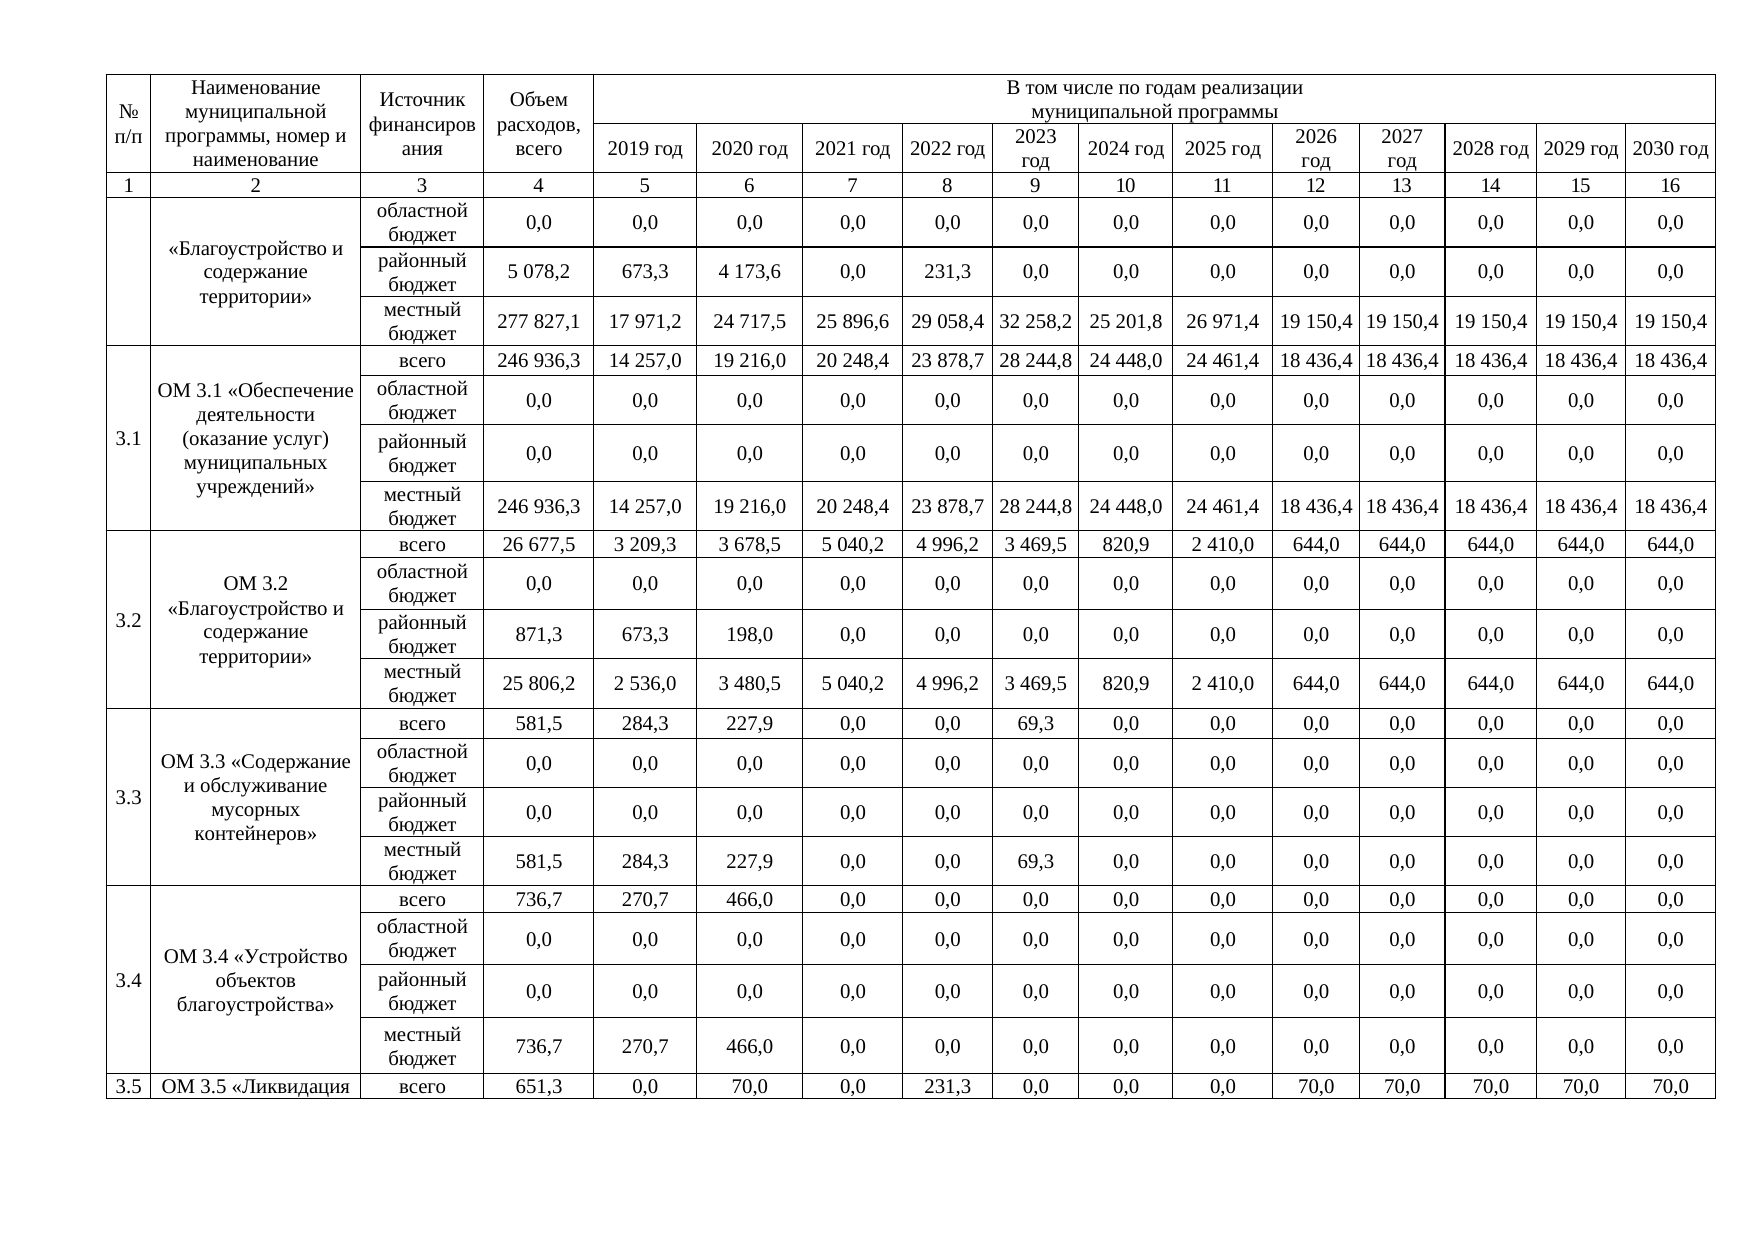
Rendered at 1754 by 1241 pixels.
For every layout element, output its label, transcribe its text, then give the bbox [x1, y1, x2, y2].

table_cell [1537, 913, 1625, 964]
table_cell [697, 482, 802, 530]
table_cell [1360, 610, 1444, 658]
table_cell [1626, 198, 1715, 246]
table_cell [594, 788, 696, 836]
table_cell 16 [1626, 173, 1715, 197]
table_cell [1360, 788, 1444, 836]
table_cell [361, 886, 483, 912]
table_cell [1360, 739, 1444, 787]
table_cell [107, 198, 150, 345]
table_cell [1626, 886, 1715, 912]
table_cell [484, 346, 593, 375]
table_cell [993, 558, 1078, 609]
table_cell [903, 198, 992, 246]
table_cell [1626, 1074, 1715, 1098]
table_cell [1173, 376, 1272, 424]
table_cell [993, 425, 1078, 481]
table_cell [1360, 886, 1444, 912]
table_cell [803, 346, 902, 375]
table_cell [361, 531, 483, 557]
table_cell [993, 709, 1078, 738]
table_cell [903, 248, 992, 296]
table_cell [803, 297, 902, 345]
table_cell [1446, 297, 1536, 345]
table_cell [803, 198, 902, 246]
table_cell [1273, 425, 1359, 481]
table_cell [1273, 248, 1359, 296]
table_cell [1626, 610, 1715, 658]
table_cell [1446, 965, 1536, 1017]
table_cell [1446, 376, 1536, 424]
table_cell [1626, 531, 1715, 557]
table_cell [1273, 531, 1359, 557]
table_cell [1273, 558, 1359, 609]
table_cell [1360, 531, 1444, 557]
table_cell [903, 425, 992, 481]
table_cell 12 [1273, 173, 1359, 197]
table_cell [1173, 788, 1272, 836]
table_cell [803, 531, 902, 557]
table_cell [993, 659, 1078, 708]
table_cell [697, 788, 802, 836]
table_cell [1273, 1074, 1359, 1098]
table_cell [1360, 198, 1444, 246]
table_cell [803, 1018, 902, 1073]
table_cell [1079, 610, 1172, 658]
table_cell 11 [1173, 173, 1272, 197]
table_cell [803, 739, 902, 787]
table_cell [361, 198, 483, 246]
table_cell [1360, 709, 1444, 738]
table_cell 2026 год [1273, 124, 1359, 172]
table_cell 6 [697, 173, 802, 197]
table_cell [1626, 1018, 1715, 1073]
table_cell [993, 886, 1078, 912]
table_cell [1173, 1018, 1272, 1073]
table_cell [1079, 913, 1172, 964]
table_cell 2020 год [697, 124, 802, 172]
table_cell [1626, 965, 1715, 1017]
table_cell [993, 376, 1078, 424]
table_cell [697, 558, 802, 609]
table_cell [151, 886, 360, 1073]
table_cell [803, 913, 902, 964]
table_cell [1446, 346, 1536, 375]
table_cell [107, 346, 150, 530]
table_header Объем расходов, всего [484, 75, 593, 172]
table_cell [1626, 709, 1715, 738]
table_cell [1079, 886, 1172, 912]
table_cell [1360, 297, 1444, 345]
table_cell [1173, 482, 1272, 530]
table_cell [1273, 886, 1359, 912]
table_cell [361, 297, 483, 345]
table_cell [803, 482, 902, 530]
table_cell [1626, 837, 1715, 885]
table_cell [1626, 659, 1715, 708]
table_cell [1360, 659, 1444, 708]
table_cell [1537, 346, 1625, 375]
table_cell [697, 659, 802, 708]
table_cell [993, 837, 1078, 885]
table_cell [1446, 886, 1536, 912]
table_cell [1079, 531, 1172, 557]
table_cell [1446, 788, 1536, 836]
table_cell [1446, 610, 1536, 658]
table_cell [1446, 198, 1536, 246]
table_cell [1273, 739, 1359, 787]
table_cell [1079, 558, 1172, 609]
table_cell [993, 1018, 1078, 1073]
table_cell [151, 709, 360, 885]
table_header Наименование муниципальной программы, номер и наименование подпрограммы [151, 75, 360, 172]
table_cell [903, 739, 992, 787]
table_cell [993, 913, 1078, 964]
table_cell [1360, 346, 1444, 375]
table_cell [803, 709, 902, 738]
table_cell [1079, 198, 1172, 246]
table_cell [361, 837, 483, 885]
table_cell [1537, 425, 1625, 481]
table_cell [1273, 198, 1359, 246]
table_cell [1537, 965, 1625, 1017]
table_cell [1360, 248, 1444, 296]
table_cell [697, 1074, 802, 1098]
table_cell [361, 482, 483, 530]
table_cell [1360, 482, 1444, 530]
table_cell 10 [1079, 173, 1172, 197]
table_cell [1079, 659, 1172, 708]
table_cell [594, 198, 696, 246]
table_cell 2029 год [1537, 124, 1625, 172]
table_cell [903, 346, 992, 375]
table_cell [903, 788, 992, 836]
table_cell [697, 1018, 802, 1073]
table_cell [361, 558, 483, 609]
table_cell 4 [484, 173, 593, 197]
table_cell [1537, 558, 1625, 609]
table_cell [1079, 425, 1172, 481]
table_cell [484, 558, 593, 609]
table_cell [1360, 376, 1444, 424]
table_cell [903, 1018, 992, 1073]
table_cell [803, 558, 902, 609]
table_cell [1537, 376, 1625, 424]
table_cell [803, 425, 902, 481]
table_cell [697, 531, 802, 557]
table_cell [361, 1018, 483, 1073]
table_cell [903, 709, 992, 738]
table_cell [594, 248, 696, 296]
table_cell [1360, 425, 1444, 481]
table_cell 2028 год [1446, 124, 1536, 172]
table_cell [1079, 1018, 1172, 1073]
table_cell 7 [803, 173, 902, 197]
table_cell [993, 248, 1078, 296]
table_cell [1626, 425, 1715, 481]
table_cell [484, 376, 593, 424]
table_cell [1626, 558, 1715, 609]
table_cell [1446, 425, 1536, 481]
table_cell 2019 год [594, 124, 696, 172]
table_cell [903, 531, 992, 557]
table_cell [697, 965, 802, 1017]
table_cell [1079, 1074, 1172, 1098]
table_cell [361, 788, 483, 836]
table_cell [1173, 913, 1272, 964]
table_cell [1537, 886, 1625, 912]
table_cell 14 [1446, 173, 1536, 197]
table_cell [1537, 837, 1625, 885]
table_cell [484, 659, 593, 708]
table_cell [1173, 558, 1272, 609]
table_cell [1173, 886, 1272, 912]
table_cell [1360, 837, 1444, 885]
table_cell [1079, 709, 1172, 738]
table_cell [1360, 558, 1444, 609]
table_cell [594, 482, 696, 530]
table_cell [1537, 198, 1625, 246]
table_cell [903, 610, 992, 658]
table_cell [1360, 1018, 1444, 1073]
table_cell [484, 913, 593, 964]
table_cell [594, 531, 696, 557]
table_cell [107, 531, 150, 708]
table_cell 2021 год [803, 124, 902, 172]
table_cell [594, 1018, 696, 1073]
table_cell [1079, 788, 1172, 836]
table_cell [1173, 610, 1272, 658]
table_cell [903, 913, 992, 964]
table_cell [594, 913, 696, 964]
table_cell 9 [993, 173, 1078, 197]
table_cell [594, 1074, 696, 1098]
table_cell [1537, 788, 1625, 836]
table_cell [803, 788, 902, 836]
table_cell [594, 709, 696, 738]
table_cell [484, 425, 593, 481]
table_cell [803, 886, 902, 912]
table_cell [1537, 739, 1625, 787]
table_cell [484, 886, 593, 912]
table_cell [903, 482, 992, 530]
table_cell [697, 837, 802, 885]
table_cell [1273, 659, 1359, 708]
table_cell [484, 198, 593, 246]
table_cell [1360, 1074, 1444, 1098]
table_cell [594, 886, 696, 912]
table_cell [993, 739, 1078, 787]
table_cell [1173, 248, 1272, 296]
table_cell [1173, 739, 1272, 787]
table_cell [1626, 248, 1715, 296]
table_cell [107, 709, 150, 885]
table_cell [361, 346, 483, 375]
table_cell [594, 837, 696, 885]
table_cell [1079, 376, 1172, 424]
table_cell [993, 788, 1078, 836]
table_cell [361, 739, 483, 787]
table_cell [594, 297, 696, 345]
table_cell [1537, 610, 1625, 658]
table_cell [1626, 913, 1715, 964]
table_cell 8 [903, 173, 992, 197]
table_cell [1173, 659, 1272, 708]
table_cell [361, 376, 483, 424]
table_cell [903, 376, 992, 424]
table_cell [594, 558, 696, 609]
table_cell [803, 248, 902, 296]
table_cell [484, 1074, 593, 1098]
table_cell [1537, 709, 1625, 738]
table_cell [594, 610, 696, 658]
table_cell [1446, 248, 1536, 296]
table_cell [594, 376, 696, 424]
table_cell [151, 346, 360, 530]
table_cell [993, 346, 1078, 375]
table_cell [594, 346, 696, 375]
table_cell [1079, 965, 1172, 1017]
table_cell 13 [1360, 173, 1444, 197]
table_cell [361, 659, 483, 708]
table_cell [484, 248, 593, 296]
table_cell 1 [107, 173, 150, 197]
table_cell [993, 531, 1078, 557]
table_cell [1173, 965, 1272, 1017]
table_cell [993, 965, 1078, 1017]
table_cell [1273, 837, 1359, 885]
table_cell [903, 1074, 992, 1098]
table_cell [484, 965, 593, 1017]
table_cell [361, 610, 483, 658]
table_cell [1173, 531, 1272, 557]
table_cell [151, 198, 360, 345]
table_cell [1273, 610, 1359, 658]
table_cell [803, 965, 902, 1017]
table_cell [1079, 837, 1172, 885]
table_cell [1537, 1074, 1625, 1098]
table_cell 3 [361, 173, 483, 197]
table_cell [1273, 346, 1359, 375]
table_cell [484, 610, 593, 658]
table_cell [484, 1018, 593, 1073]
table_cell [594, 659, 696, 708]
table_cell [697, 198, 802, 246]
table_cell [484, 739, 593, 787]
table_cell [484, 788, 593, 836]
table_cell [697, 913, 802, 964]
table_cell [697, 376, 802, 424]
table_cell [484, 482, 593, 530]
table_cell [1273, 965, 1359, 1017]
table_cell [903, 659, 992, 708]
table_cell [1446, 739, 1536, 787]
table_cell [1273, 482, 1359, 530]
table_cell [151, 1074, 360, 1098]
table_cell 2025 год [1173, 124, 1272, 172]
table_cell 2022 год [903, 124, 992, 172]
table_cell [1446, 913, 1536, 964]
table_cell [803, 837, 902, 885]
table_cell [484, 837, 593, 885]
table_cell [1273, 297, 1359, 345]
table_cell 2027 год [1360, 124, 1444, 172]
table_cell 15 [1537, 173, 1625, 197]
table_cell 5 [594, 173, 696, 197]
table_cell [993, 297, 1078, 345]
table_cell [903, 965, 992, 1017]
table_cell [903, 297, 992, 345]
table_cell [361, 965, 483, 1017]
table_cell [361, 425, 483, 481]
table_header В том числе по годам реализации муниципальной программы [594, 75, 1715, 123]
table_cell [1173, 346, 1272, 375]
table_cell 2 [151, 173, 360, 197]
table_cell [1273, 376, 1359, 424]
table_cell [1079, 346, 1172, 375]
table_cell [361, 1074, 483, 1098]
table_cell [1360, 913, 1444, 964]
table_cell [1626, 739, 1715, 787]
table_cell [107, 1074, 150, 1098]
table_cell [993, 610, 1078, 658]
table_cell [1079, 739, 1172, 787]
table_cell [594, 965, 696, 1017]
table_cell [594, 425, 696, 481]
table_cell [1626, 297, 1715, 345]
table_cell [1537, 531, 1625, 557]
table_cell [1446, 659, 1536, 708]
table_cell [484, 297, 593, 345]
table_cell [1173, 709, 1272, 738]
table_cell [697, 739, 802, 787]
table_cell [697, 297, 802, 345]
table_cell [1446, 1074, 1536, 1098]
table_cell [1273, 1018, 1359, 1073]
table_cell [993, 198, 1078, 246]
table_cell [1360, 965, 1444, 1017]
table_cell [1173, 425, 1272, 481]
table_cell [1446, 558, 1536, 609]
table_cell 2030 год [1626, 124, 1715, 172]
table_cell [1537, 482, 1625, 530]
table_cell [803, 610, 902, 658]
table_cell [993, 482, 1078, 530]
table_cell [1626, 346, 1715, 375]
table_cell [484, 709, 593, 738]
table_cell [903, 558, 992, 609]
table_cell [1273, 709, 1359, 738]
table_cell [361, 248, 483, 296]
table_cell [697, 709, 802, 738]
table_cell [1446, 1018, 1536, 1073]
table_header Источник финансирования [361, 75, 483, 172]
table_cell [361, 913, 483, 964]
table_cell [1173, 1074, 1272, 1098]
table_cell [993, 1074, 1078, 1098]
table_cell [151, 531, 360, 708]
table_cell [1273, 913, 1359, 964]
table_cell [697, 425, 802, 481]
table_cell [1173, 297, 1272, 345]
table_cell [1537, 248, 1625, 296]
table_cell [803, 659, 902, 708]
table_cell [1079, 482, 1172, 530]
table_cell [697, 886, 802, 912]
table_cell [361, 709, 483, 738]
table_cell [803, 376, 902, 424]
table_cell 2024 год [1079, 124, 1172, 172]
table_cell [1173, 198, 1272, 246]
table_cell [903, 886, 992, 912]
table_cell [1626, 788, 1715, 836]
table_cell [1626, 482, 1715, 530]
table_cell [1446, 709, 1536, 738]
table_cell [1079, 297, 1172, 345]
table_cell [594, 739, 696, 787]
table_header № п/п [107, 75, 150, 172]
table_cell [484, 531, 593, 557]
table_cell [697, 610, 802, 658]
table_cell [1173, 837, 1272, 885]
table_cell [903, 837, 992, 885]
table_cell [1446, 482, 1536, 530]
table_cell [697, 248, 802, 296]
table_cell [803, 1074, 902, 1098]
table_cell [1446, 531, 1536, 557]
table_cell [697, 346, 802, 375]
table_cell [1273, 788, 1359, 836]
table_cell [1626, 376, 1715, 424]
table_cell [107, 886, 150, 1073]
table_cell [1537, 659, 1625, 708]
table_cell 2023 год [993, 124, 1078, 172]
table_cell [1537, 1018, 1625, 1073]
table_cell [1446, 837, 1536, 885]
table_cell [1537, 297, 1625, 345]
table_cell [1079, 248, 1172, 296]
